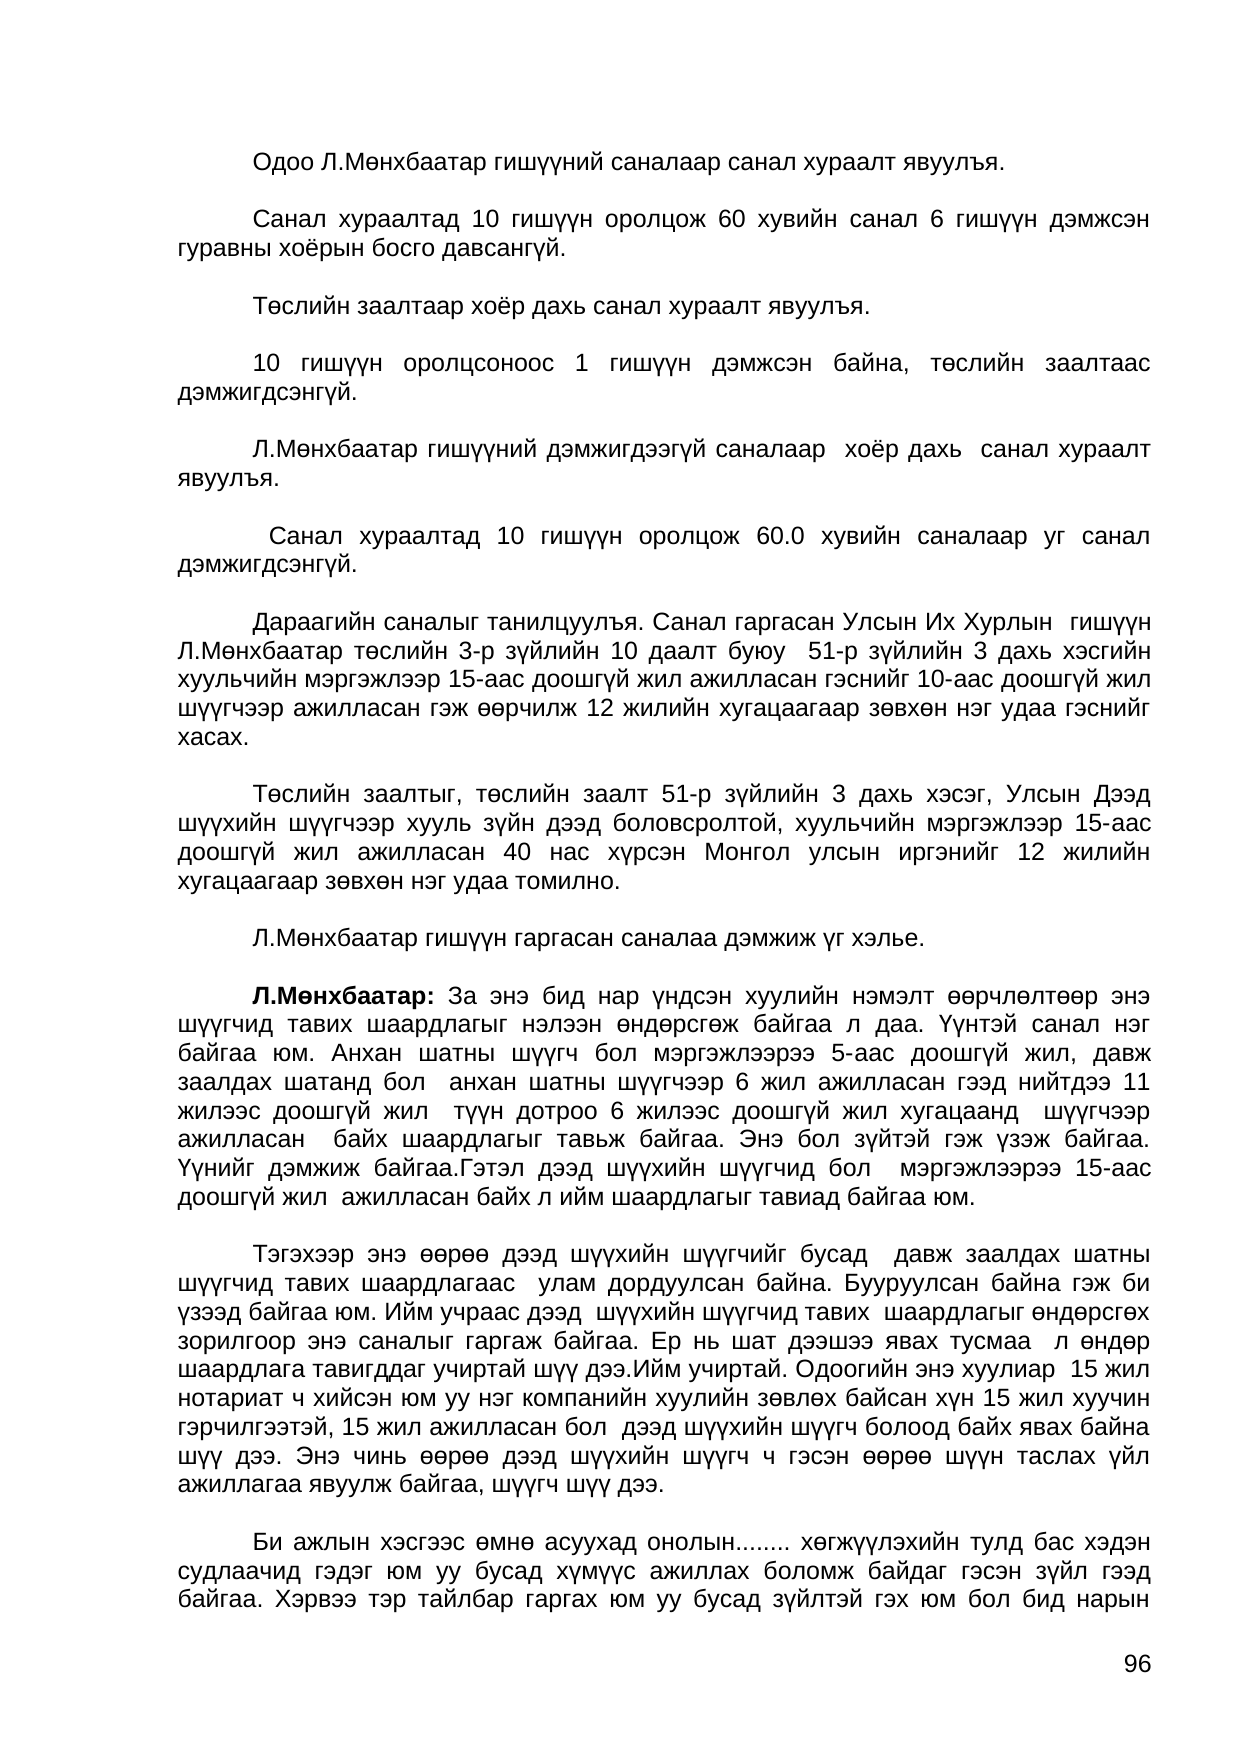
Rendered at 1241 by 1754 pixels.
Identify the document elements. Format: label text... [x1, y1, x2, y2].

text 10 гишүүн оролцсоноос 1 гишүүн дэмжсэн байна, төслийн заалтаас дэмжигдсэнгүй. [177, 348, 1152, 406]
text Л.Мөнхбаатар: За энэ бид нар үндсэн хуулийн нэмэлт өөрчлөлтөөр энэ шүүгчид тавих шаардлагыг нэлээн өндөрсгөж байгаа л даа. Үүнтэй санал нэг байгаа юм. Анхан шатны шүүгч бол мэргэжлээрээ 5-аас доошгүй жил, давж заалдах шатанд бол анхан шатны шүүгчээр 6 жил ажилласан гээд нийтдээ 11 жилээс доошгүй жил түүн дотроо 6 жилээс доошгүй жил хугацаанд шүүгчээр ажилласан байх шаардлагыг тавьж байгаа. Энэ бол зүйтэй гэж үзэж байгаа. Үүнийг дэмжиж байгаа.Гэтэл дээд шүүхийн шүүгчид бол мэргэжлээрээ 15-аас доошгүй жил ажилласан байх л ийм шаардлагыг тавиад байгаа юм. [177, 981, 1152, 1211]
text Тэгэхээр энэ өөрөө дээд шүүхийн шүүгчийг бусад давж заалдах шатны шүүгчид тавих шаардлагаас улам дордуулсан байна. Бууруулсан байна гэж би үзээд байгаа юм. Ийм учраас дээд шүүхийн шүүгчид тавих шаардлагыг өндөрсгөх зорилгоор энэ саналыг гаргаж байгаа. Ер нь шат дээшээ явах тусмаа л өндөр шаардлага тавигддаг учиртай шүү дээ.Ийм учиртай. Одоогийн энэ хуулиар 15 жил нотариат ч хийсэн юм уу нэг компанийн хуулийн зөвлөх байсан хүн 15 жил хуучин гэрчилгээтэй, 15 жил ажилласан бол дээд шүүхийн шүүгч болоод байх явах байна шүү дээ. Энэ чинь өөрөө дээд шүүхийн шүүгч ч гэсэн өөрөө шүүн таслах үйл ажиллагаа явуулж байгаа, шүүгч шүү дээ. [177, 1239, 1152, 1498]
text Санал хураалтад 10 гишүүн оролцож 60 хувийн санал 6 гишүүн дэмжсэн гуравны хоёрын босго давсангүй. [177, 204, 1152, 262]
text Дараагийн саналыг танилцуулъя. Санал гаргасан Улсын Их Хурлын гишүүн Л.Мөнхбаатар төслийн 3-р зүйлийн 10 даалт буюу 51-р зүйлийн 3 дахь хэсгийн хуульчийн мэргэжлээр 15-аас доошгүй жил ажилласан гэснийг 10-аас доошгүй жил шүүгчээр ажилласан гэж өөрчилж 12 жилийн хугацаагаар зөвхөн нэг удаа гэснийг хасах. [177, 607, 1152, 751]
text Төслийн заалтаар хоёр дахь санал хураалт явуулъя. [177, 291, 1152, 319]
text Санал хураалтад 10 гишүүн оролцож 60.0 хувийн саналаар уг санал дэмжигдсэнгүй. [177, 521, 1152, 578]
text Төслийн заалтыг, төслийн заалт 51-р зүйлийн 3 дахь хэсэг, Улсын Дээд шүүхийн шүүгчээр хууль зүйн дээд боловсролтой, хуульчийн мэргэжлээр 15-аас доошгүй жил ажилласан 40 нас хүрсэн Монгол улсын иргэнийг 12 жилийн хугацаагаар зөвхөн нэг удаа томилно. [177, 779, 1152, 894]
text Одоо Л.Мөнхбаатар гишүүний саналаар санал хураалт явуулъя. [177, 147, 1152, 176]
text Л.Мөнхбаатар гишүүн гаргасан саналаа дэмжиж үг хэлье. [177, 923, 1152, 952]
text Л.Мөнхбаатар гишүүний дэмжигдээгүй саналаар хоёр дахь санал хураалт явуулъя. [177, 434, 1152, 492]
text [177, 1527, 1152, 1613]
